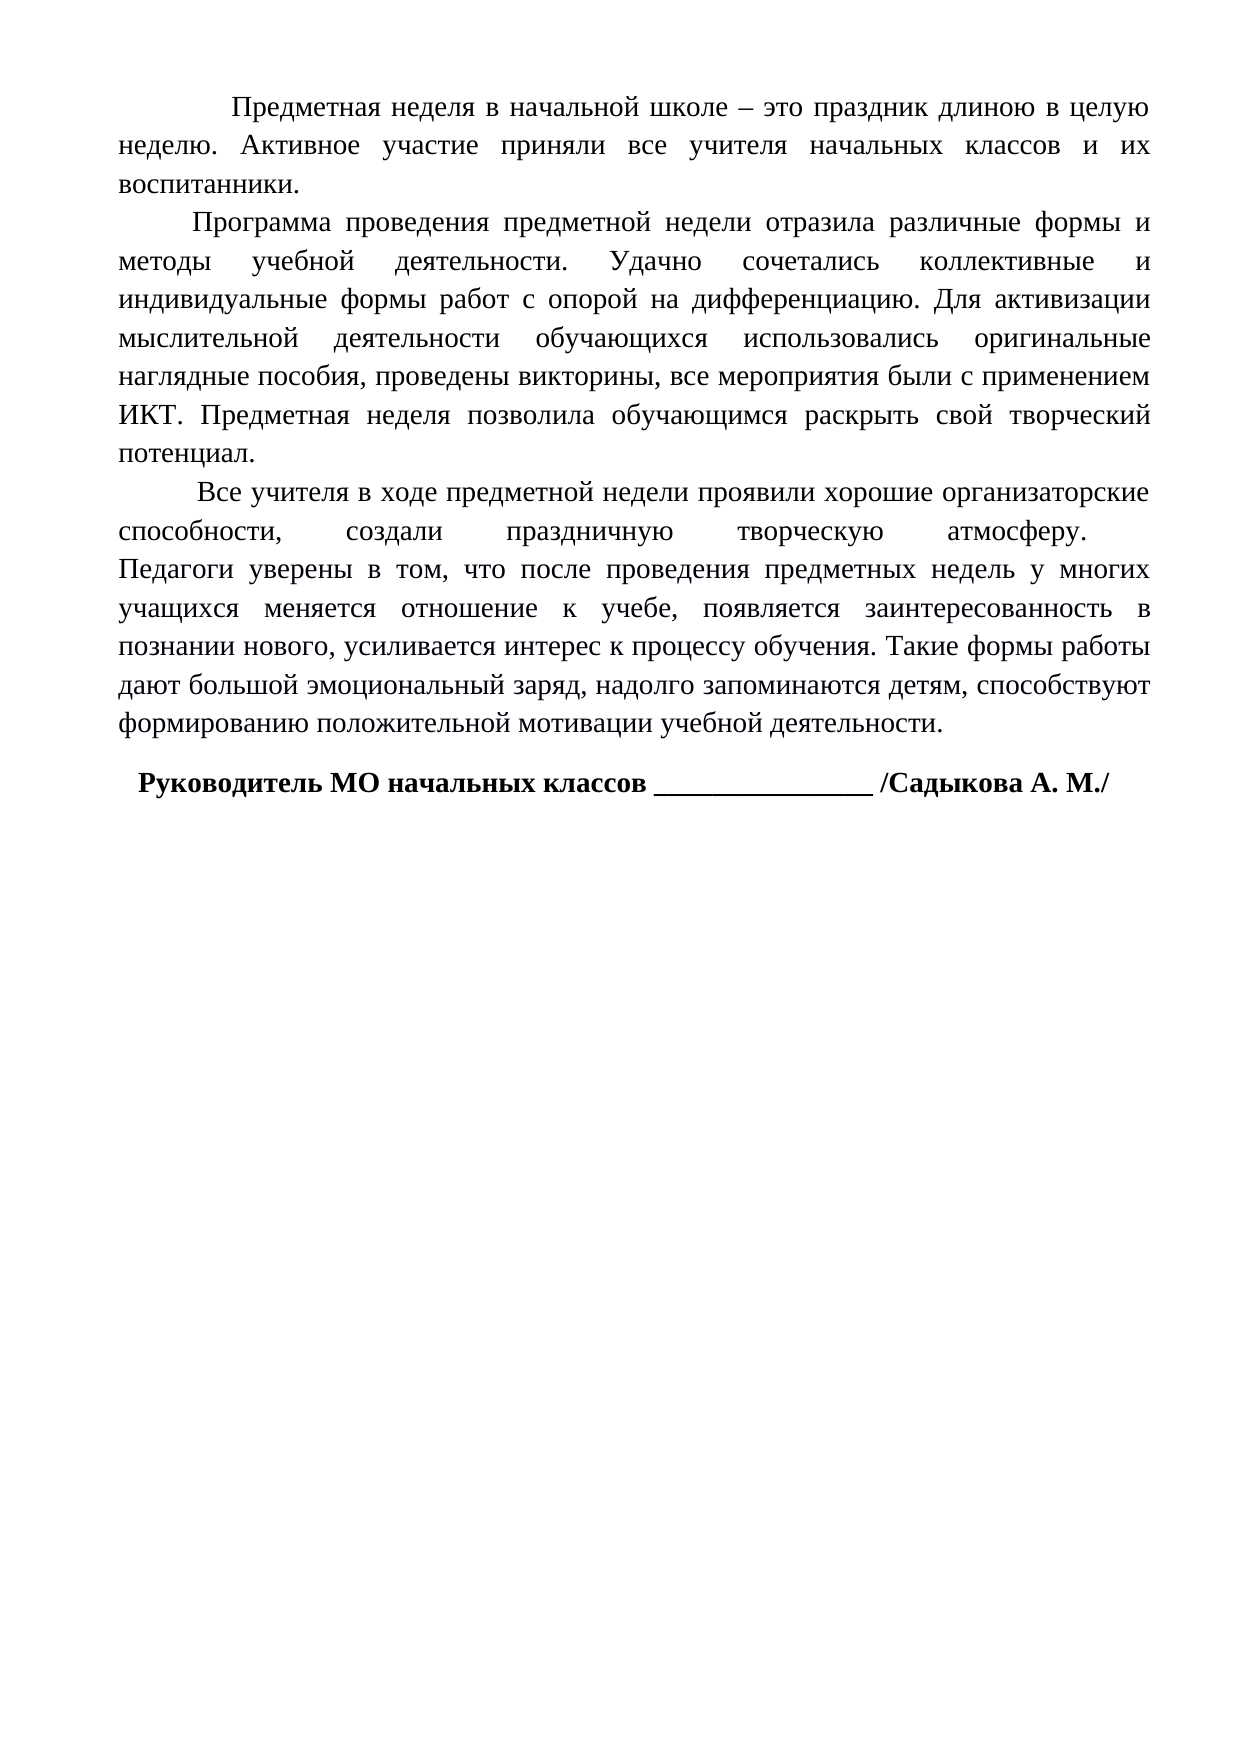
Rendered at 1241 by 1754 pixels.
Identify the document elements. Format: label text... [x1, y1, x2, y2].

text Предметная неделя в начальной школе – это праздник длиною в целую неделю. Активное участие приняли все учителя начальных классов и их воспитанники. [118, 89, 1152, 199]
text Программа проведения предметной недели отразила различные формы и методы учебной деятельности. Удачно сочетались коллективные и индивидуальные формы работ с опорой на дифференциацию. Для активизации мыслительной деятельности обучающихся использовались оригинальные наглядные пособия, проведены викторины, все мероприятия были с применением ИКТ. Предметная неделя позволила обучающимся раскрыть свой творческий потенциал. Все учителя в ходе предметной недели проявили хорошие организаторские способности, создали праздничную творческую атмосферу. Педагоги уверены в том, что после проведения предметных недель у многих учащихся меняется отношение к учебе, появляется заинтересованность в познании нового, усиливается интерес к процессу обучения. Такие формы работы дают большой эмоциональный заряд, надолго запоминаются детям, способствуют формированию положительной мотивации учебной деятельности. [118, 204, 1152, 739]
text Руководитель МО начальных классов _______________ /Садыкова А. М./ [118, 765, 1152, 798]
